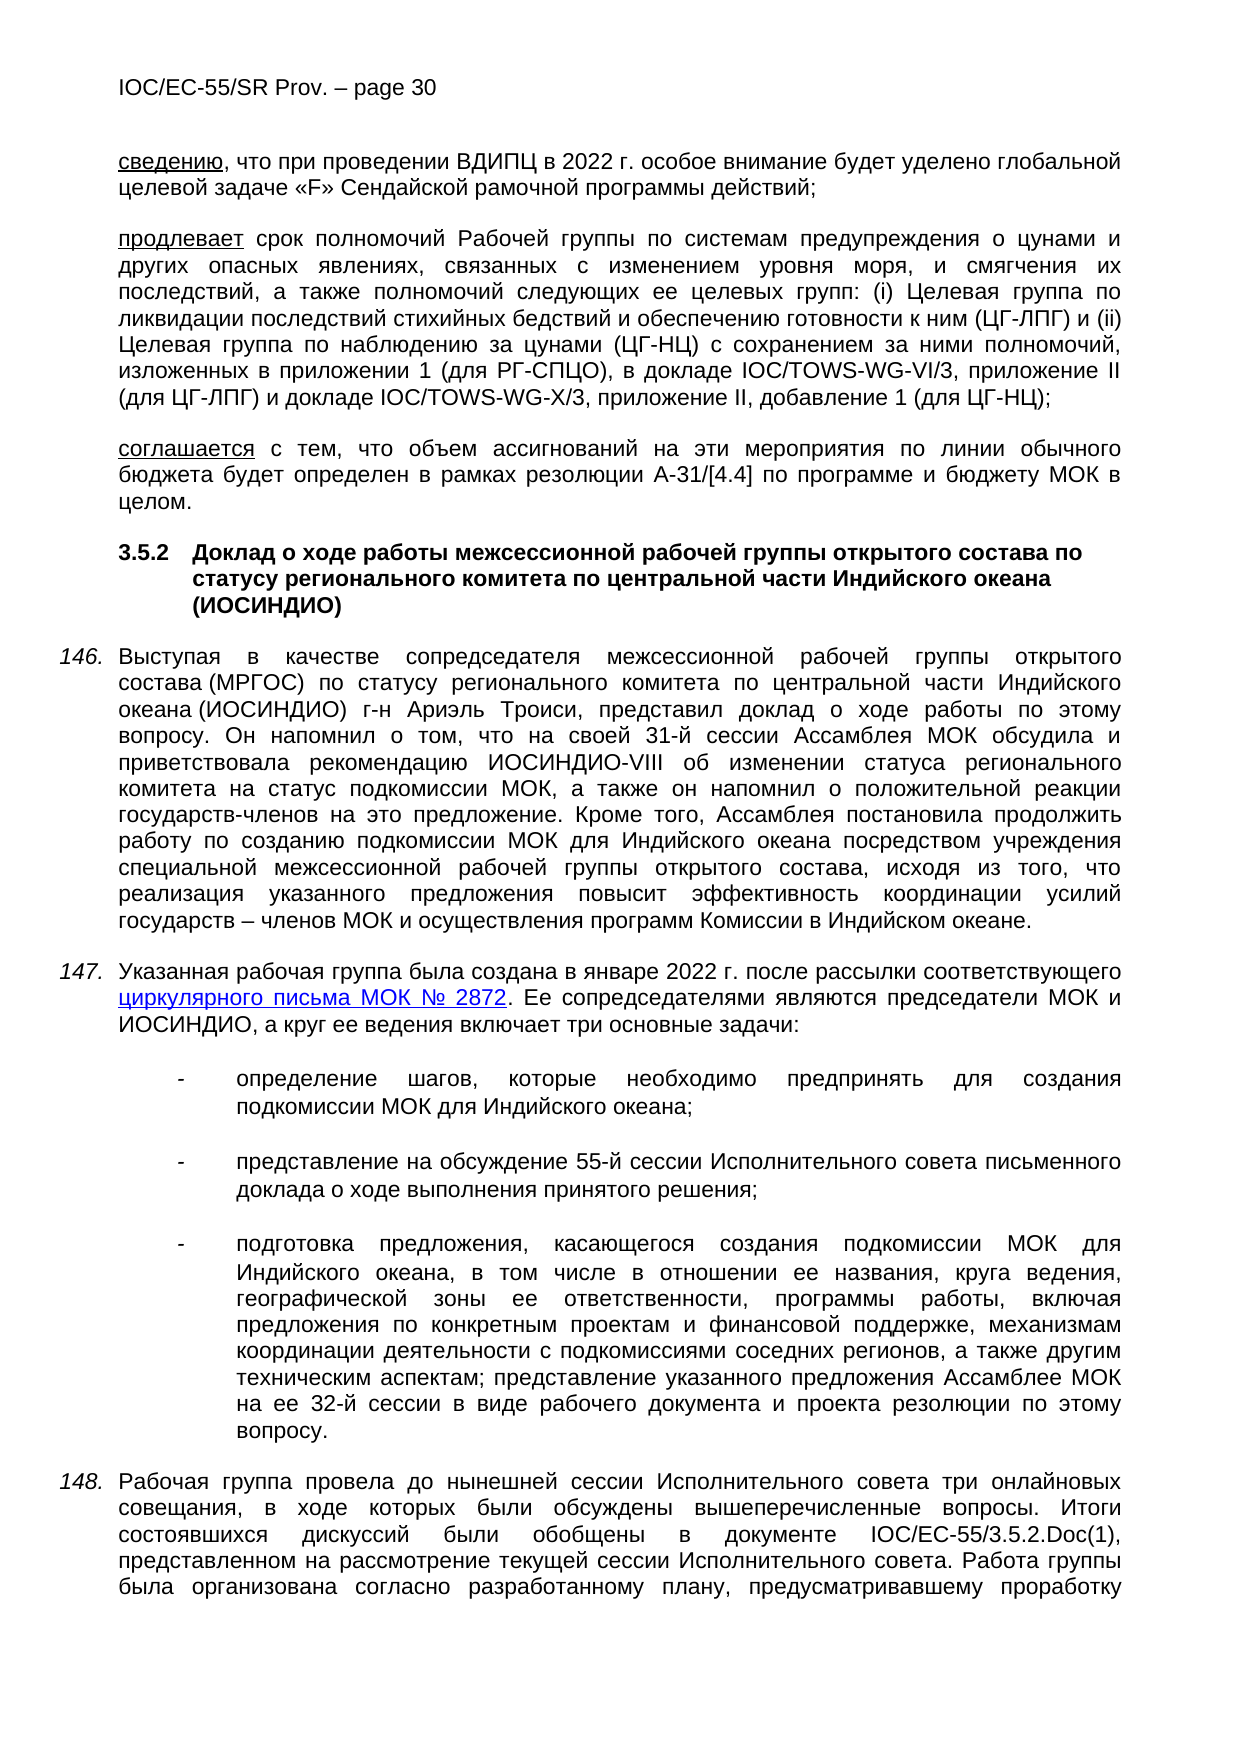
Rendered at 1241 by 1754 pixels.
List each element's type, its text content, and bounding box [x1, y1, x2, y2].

text соглашается с тем, что объем ассигнований на эти мероприятия по линии обычного бюджета будет определен в рамках резолюции A-31/[4.4] по программе и бюджету МОК в целом. [118, 435, 1122, 514]
list определение шагов, которые необходимо предпринять для создания подкомиссии МОК для Индийского океана; [177, 1062, 1122, 1119]
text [118, 148, 1122, 200]
list подготовка предложения, касающегося создания подкомиссии МОК для Индийского океана, в том числе в отношении ее названия, круга ведения, географической зоны ее ответственности, программы работы, включая предложения по конкретным проектам и финансовой поддержке, механизмам координации деятельности с подкомиссиями соседних регионов, а также другим техническим аспектам; представление указанного предложения Ассамблее МОК на ее 32-й сессии в виде рабочего документа и проекта резолюции по этому вопросу. [177, 1227, 1122, 1443]
list Выступая в качестве сопредседателя межсессионной рабочей группы открытого состава (МРГОС) по статусу регионального комитета по центральной части Индийского океана (ИОСИНДИО) г-н Ариэль Троиси, представил доклад о ходе работы по этому вопросу. Он напомнил о том, что на своей 31-й сессии Ассамблея МОК обсудила и приветствовала рекомендацию ИОСИНДИО-VIII об изменении статуса регионального комитета на статус подкомиссии МОК, а также он напомнил о положительной реакции государств-членов на это предложение. Кроме того, Ассамблея постановила продолжить работу по созданию подкомиссии МОК для Индийского океана посредством учреждения специальной межсессионной рабочей группы открытого состава, исходя из того, что реализация указанного предложения повысит эффективность координации усилий государств – членов МОК и осуществления программ Комиссии в Индийском океане. [59, 643, 1122, 933]
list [59, 1468, 1122, 1600]
list представление на обсуждение 55-й сессии Исполнительного совета письменного доклада о ходе выполнения принятого решения; [177, 1144, 1122, 1202]
list Указанная рабочая группа была создана в январе 2022 г. после рассылки соответствующего циркулярного письма МОК № 2872. Ее сопредседателями являются председатели МОК и ИОСИНДИО, а круг ее ведения включает три основные задачи: [59, 958, 1122, 1037]
text продлевает срок полномочий Рабочей группы по системам предупреждения о цунами и других опасных явлениях, связанных с изменением уровня моря, и смягчения их последствий, а также полномочий следующих ее целевых групп: (i) Целевая группа по ликвидации последствий стихийных бедствий и обеспечению готовности к ним (ЦГ-ЛПГ) и (ii) Целевая группа по наблюдению за цунами (ЦГ-НЦ) с сохранением за ними полномочий, изложенных в приложении 1 (для РГ-СПЦО), в докладе IOC/TOWS-WG-VI/3, приложение II (для ЦГ-ЛПГ) и докладе IOC/TOWS-WG-X/3, приложение II, добавление 1 (для ЦГ-НЦ); [118, 225, 1122, 410]
text 3.5.2 Доклад о ходе работы межсессионной рабочей группы открытого состава по статусу регионального комитета по центральной части Индийского океана (ИОСИНДИО) [118, 539, 1122, 618]
